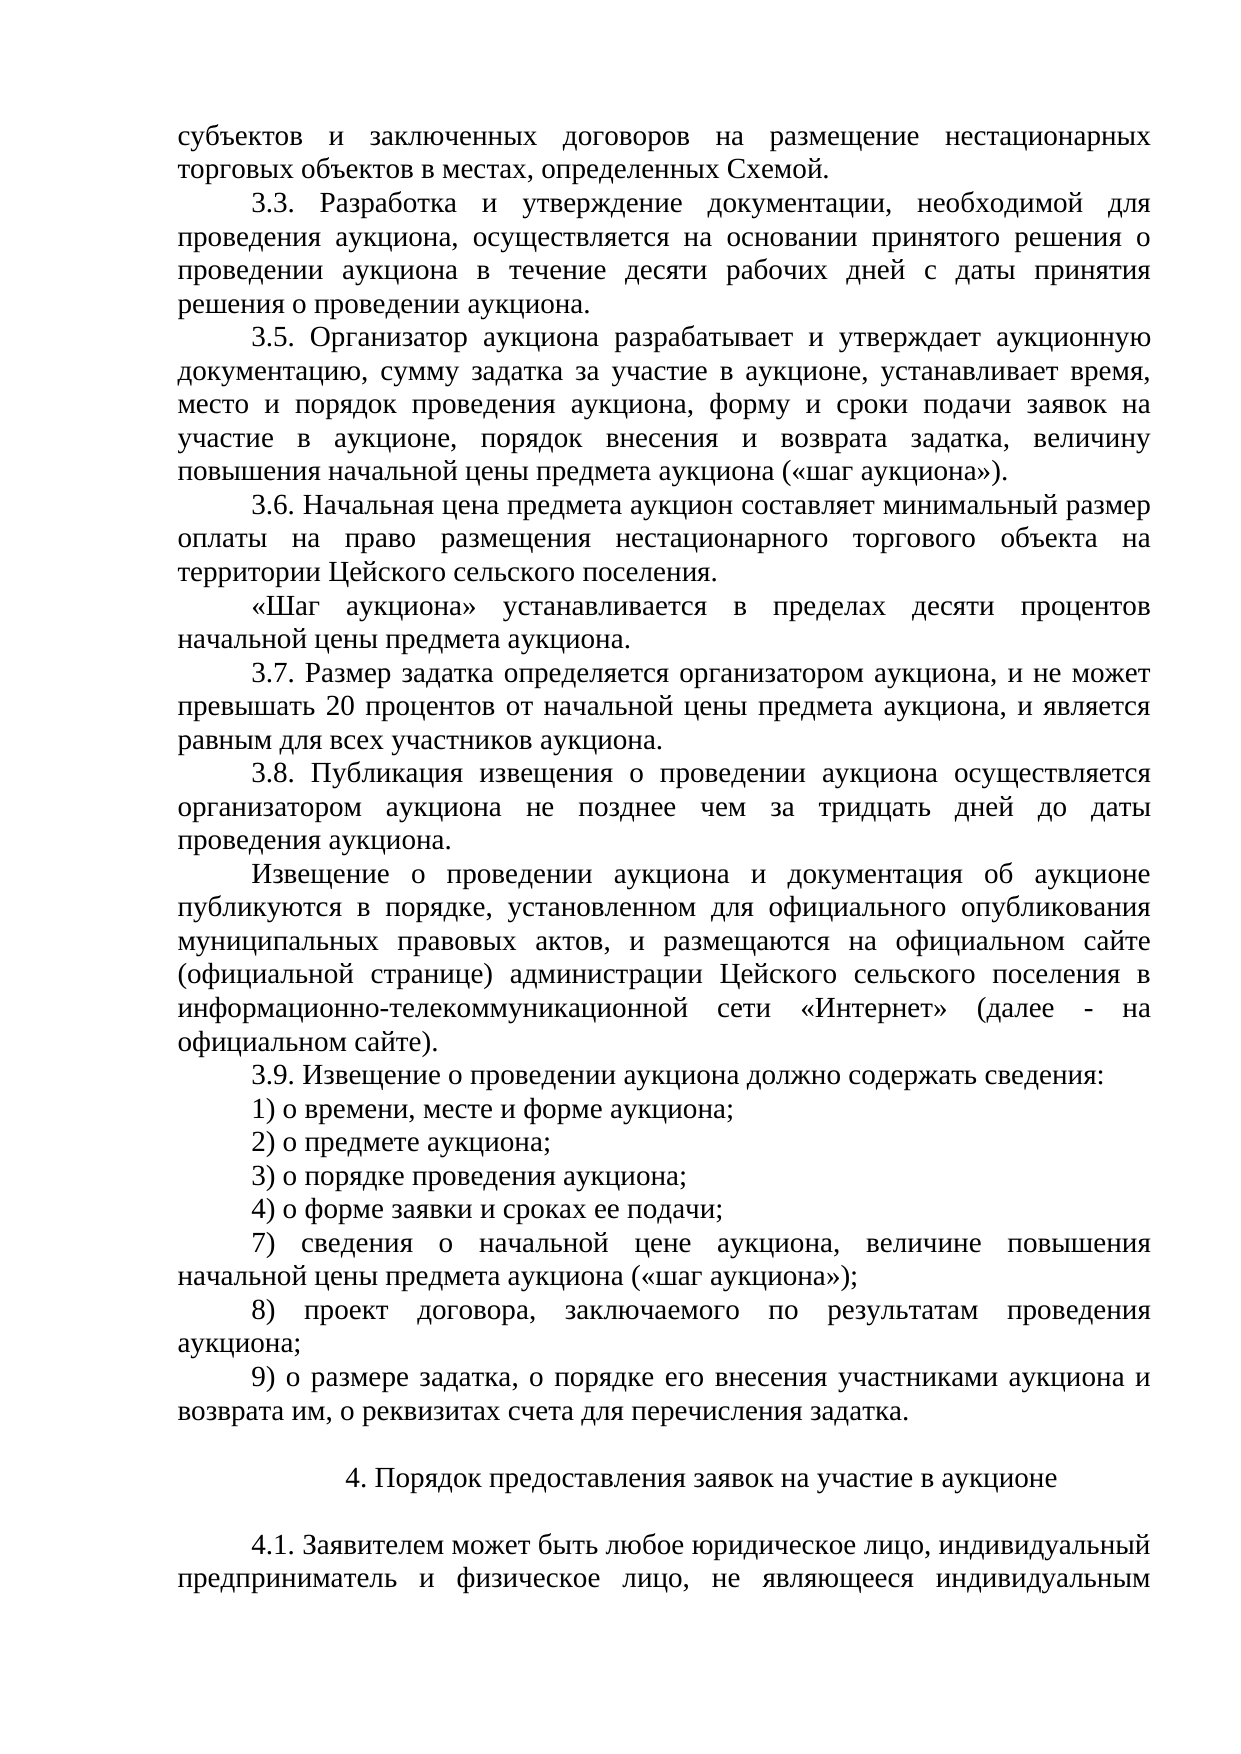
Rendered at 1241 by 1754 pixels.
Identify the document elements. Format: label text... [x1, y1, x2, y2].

text 8) проект договора, заключаемого по результатам проведения аукциона; [177, 1292, 1152, 1359]
text 2) о предмете аукциона; [177, 1124, 1152, 1158]
text 3.6. Начальная цена предмета аукцион составляет минимальный размер оплаты на право размещения нестационарного торгового объекта на территории Цейского сельского поселения. [177, 487, 1152, 588]
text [177, 118, 1152, 185]
text 7) сведения о начальной цене аукциона, величине повышения начальной цены предмета аукциона («шаг аукциона»); [177, 1225, 1152, 1292]
text 9) о размере задатка, о порядке его внесения участниками аукциона и возврата им, о реквизитах счета для перечисления задатка. [177, 1359, 1152, 1426]
text 3.3. Разработка и утверждение документации, необходимой для проведения аукциона, осуществляется на основании принятого решения о проведении аукциона в течение десяти рабочих дней с даты принятия решения о проведении аукциона. [177, 185, 1152, 319]
text 3.9. Извещение о проведении аукциона должно содержать сведения: [177, 1057, 1152, 1091]
text 4) о форме заявки и сроках ее подачи; [177, 1191, 1152, 1225]
text 3) о порядке проведения аукциона; [177, 1158, 1152, 1191]
text 1) о времени, месте и форме аукциона; [177, 1091, 1152, 1124]
text 3.7. Размер задатка определяется организатором аукциона, и не может превышать 20 процентов от начальной цены предмета аукциона, и является равным для всех участников аукциона. [177, 655, 1152, 755]
text 3.5. Организатор аукциона разрабатывает и утверждает аукционную документацию, сумму задатка за участие в аукционе, устанавливает время, место и порядок проведения аукциона, форму и сроки подачи заявок на участие в аукционе, порядок внесения и возврата задатка, величину повышения начальной цены предмета аукциона («шаг аукциона»). [177, 319, 1152, 487]
text 3.8. Публикация извещения о проведении аукциона осуществляется организатором аукциона не позднее чем за тридцать дней до даты проведения аукциона. [177, 755, 1152, 856]
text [177, 1527, 1152, 1594]
text Извещение о проведении аукциона и документация об аукционе публикуются в порядке, установленном для официального опубликования муниципальных правовых актов, и размещаются на официальном сайте (официальной странице) администрации Цейского сельского поселения в информационно-телекоммуникационной сети «Интернет» (далее - на официальном сайте). [177, 856, 1152, 1057]
text 4. Порядок предоставления заявок на участие в аукционе [177, 1460, 1152, 1493]
text «Шаг аукциона» устанавливается в пределах десяти процентов начальной цены предмета аукциона. [177, 588, 1152, 655]
